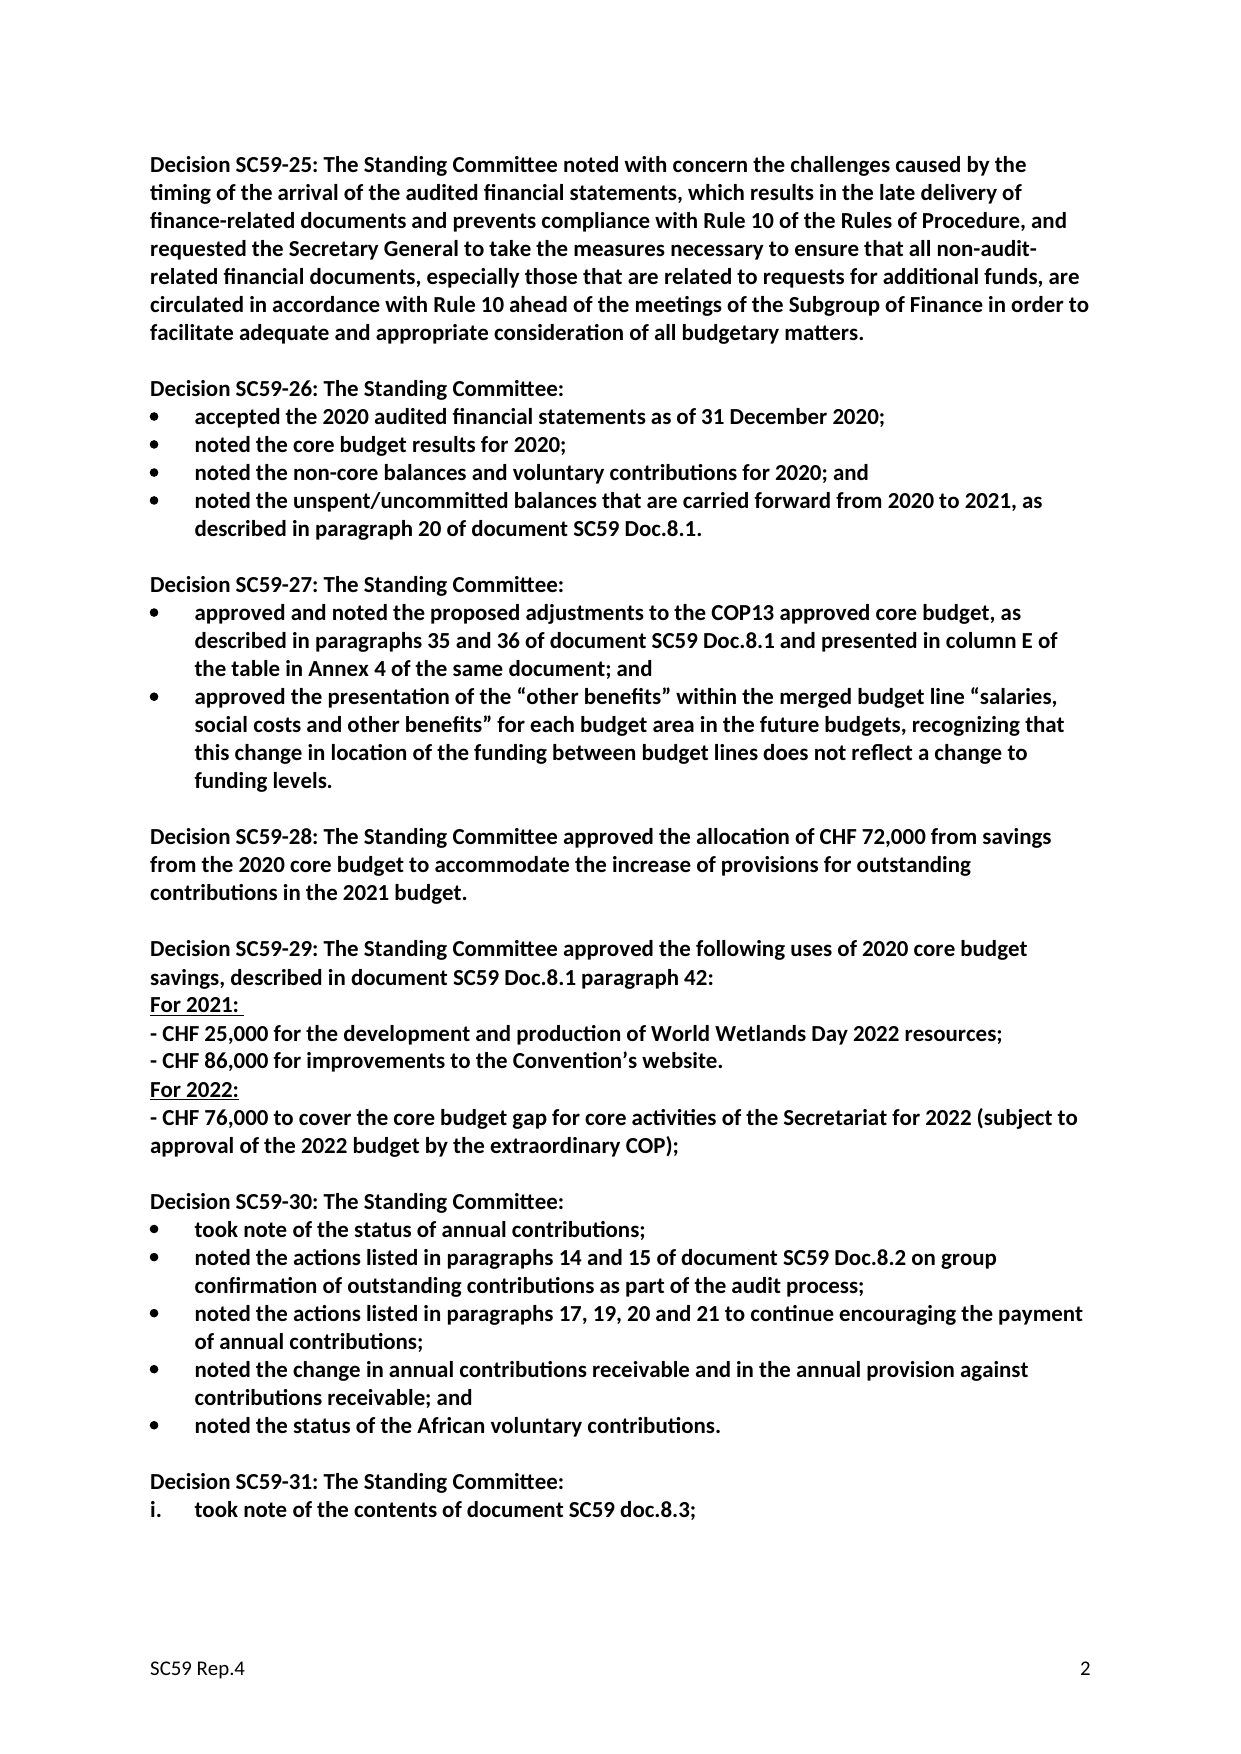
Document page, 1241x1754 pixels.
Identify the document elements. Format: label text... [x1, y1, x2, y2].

text Decision SC59-26: The Standing Committee: [150, 374, 1090, 402]
list noted the actions listed in paragraphs 17, 19, 20 and 21 to continue encouraging the payment of annual contributions; [150, 1299, 1090, 1355]
list accepted the 2020 audited financial statements as of 31 December 2020; [150, 402, 1090, 430]
list noted the actions listed in paragraphs 14 and 15 of document SC59 Doc.8.2 on group confirmation of outstanding contributions as part of the audit process; [150, 1243, 1090, 1299]
text - CHF 76,000 to cover the core budget gap for core activities of the Secretariat for 2022 (subject to approval of the 2022 budget by the extraordinary COP); [150, 1103, 1090, 1159]
text Decision SC59-30: The Standing Committee: [150, 1187, 1090, 1215]
text - CHF 25,000 for the development and production of World Wetlands Day 2022 resources; [150, 1019, 1090, 1047]
list noted the change in annual contributions receivable and in the annual provision against contributions receivable; and [150, 1355, 1090, 1411]
text - CHF 86,000 for improvements to the Convention’s website. [150, 1047, 1090, 1075]
text i. took note of the contents of document SC59 doc.8.3; [150, 1495, 1090, 1523]
text Decision SC59-31: The Standing Committee: [150, 1467, 1090, 1495]
text Decision SC59-25: The Standing Committee noted with concern the challenges caused by the timing of the arrival of the audited financial statements, which results in the late delivery of finance-related documents and prevents compliance with Rule 10 of the Rules of Procedure, and requested the Secretary General to take the measures necessary to ensure that all non-audit-related financial documents, especially those that are related to requests for additional funds, are circulated in accordance with Rule 10 ahead of the meetings of the Subgroup of Finance in order to facilitate adequate and appropriate consideration of all budgetary matters. [150, 150, 1090, 346]
list noted the non-core balances and voluntary contributions for 2020; and [150, 458, 1090, 486]
list noted the unspent/uncommitted balances that are carried forward from 2020 to 2021, as described in paragraph 20 of document SC59 Doc.8.1. [150, 486, 1090, 542]
text For 2021: [150, 991, 1090, 1019]
text Decision SC59-27: The Standing Committee: [150, 570, 1090, 598]
list noted the status of the African voluntary contributions. [150, 1411, 1090, 1439]
list approved the presentation of the “other benefits” within the merged budget line “salaries, social costs and other benefits” for each budget area in the future budgets, recognizing that this change in location of the funding between budget lines does not reflect a change to funding levels. [150, 682, 1090, 794]
list approved and noted the proposed adjustments to the COP13 approved core budget, as described in paragraphs 35 and 36 of document SC59 Doc.8.1 and presented in column E of the table in Annex 4 of the same document; and [150, 598, 1090, 682]
list took note of the status of annual contributions; [150, 1215, 1090, 1243]
text Decision SC59-28: The Standing Committee approved the allocation of CHF 72,000 from savings from the 2020 core budget to accommodate the increase of provisions for outstanding contributions in the 2021 budget. [150, 822, 1090, 907]
text Decision SC59-29: The Standing Committee approved the following uses of 2020 core budget savings, described in document SC59 Doc.8.1 paragraph 42: [150, 934, 1090, 991]
text For 2022: [150, 1075, 1090, 1103]
list noted the core budget results for 2020; [150, 430, 1090, 458]
